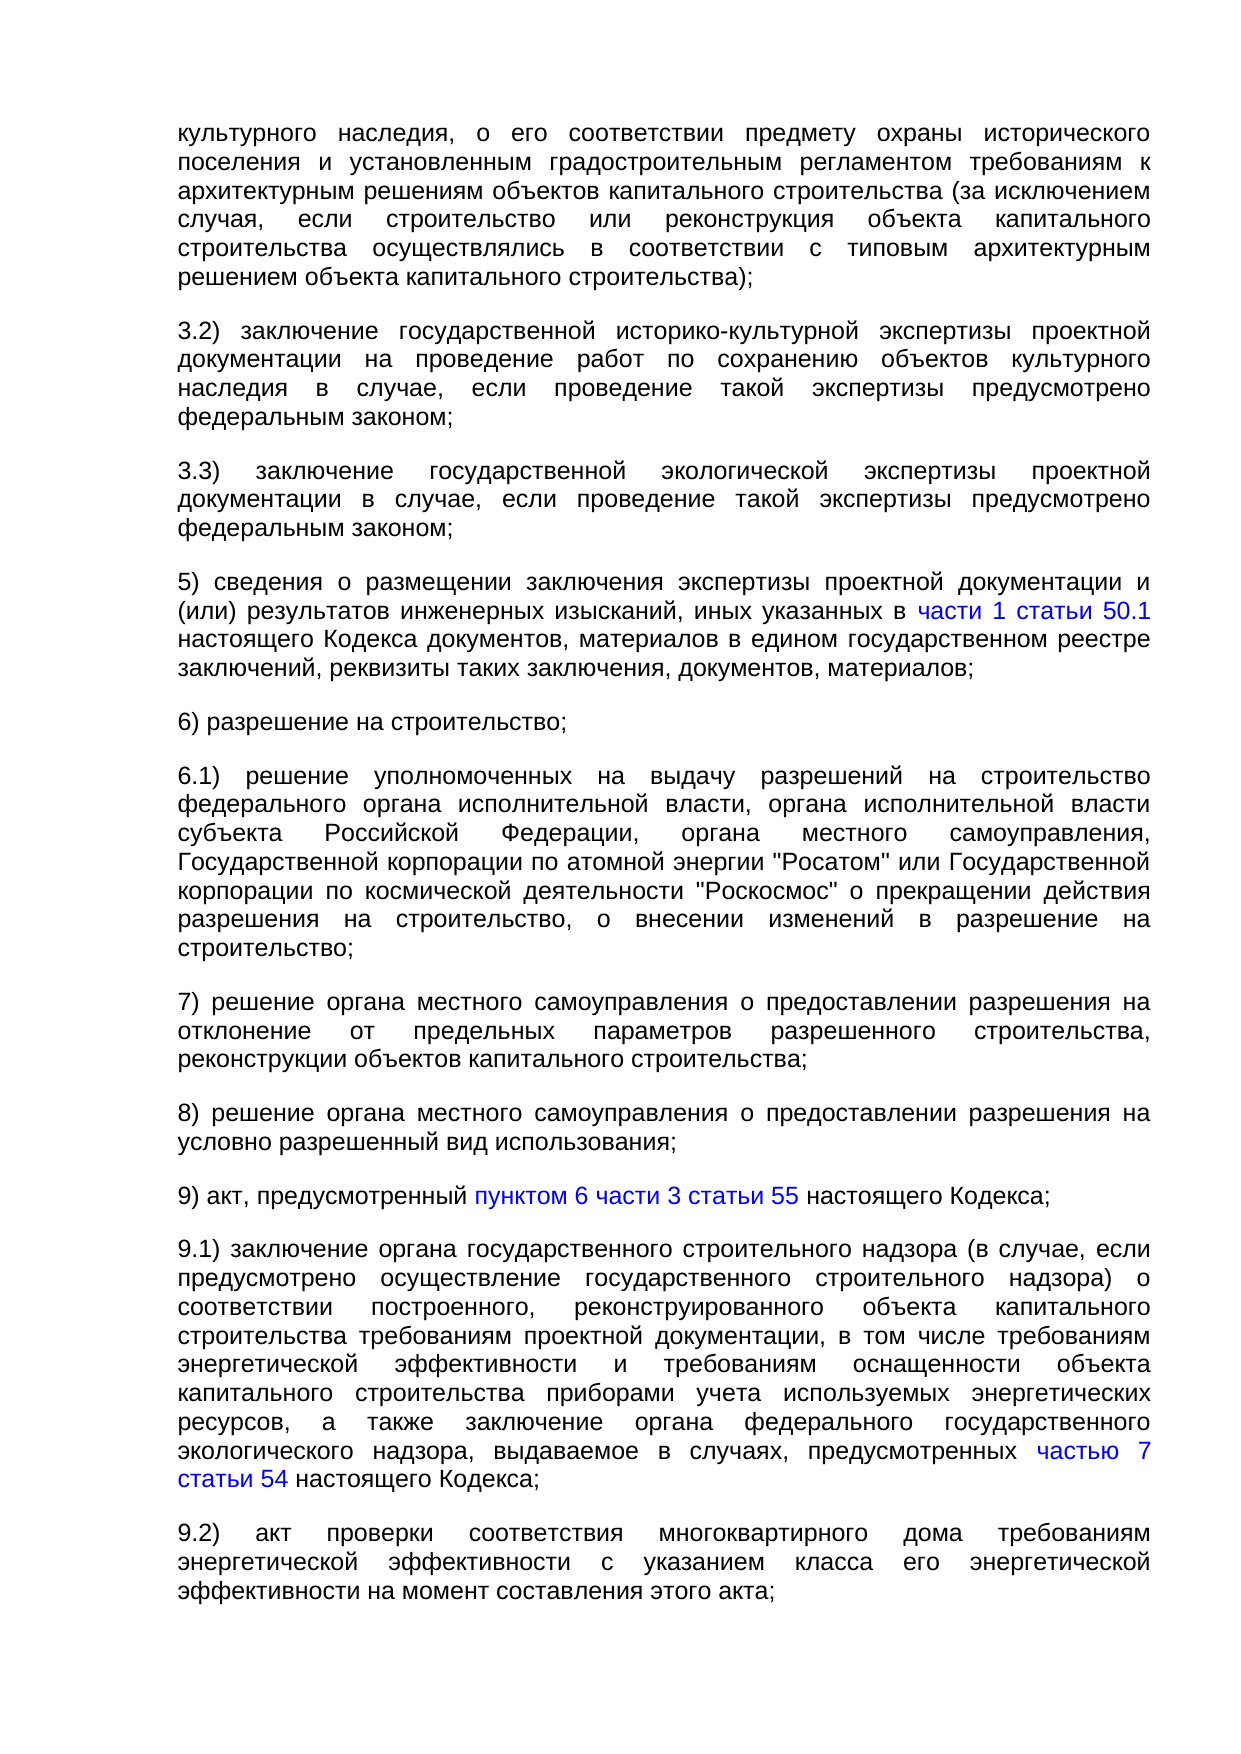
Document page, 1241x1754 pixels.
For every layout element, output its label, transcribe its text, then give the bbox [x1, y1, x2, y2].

text 6) разрешение на строительство; [177, 707, 1152, 736]
text 9.1) заключение органа государственного строительного надзора (в случае, если предусмотрено осуществление государственного строительного надзора) о соответствии построенного, реконструированного объекта капитального строительства требованиям проектной документации, в том числе требованиям энергетической эффективности и требованиям оснащенности объекта капитального строительства приборами учета используемых энергетических ресурсов, а также заключение органа федерального государственного экологического надзора, выдаваемое в случаях, предусмотренных частью 7 статьи 54 настоящего Кодекса; [177, 1234, 1152, 1493]
text 3.2) заключение государственной историко-культурной экспертизы проектной документации на проведение работ по сохранению объектов культурного наследия в случае, если проведение такой экспертизы предусмотрено федеральным законом; [177, 316, 1152, 431]
text 9.2) акт проверки соответствия многоквартирного дома требованиям энергетической эффективности с указанием класса его энергетической эффективности на момент составления этого акта; [177, 1518, 1152, 1604]
text 6.1) решение уполномоченных на выдачу разрешений на строительство федерального органа исполнительной власти, органа исполнительной власти субъекта Российской Федерации, органа местного самоуправления, Государственной корпорации по атомной энергии "Росатом" или Государственной корпорации по космической деятельности "Роскосмос" о прекращении действия разрешения на строительство, о внесении изменений в разрешение на строительство; [177, 761, 1152, 962]
text 5) сведения о размещении заключения экспертизы проектной документации и (или) результатов инженерных изысканий, иных указанных в части 1 статьи 50.1 настоящего Кодекса документов, материалов в едином государственном реестре заключений, реквизиты таких заключения, документов, материалов; [177, 567, 1152, 682]
text 3.3) заключение государственной экологической экспертизы проектной документации в случае, если проведение такой экспертизы предусмотрено федеральным законом; [177, 456, 1152, 542]
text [177, 118, 1152, 291]
text 8) решение органа местного самоуправления о предоставлении разрешения на условно разрешенный вид использования; [177, 1098, 1152, 1156]
text 9) акт, предусмотренный пунктом 6 части 3 статьи 55 настоящего Кодекса; [177, 1181, 1152, 1209]
text 7) решение органа местного самоуправления о предоставлении разрешения на отклонение от предельных параметров разрешенного строительства, реконструкции объектов капитального строительства; [177, 987, 1152, 1073]
